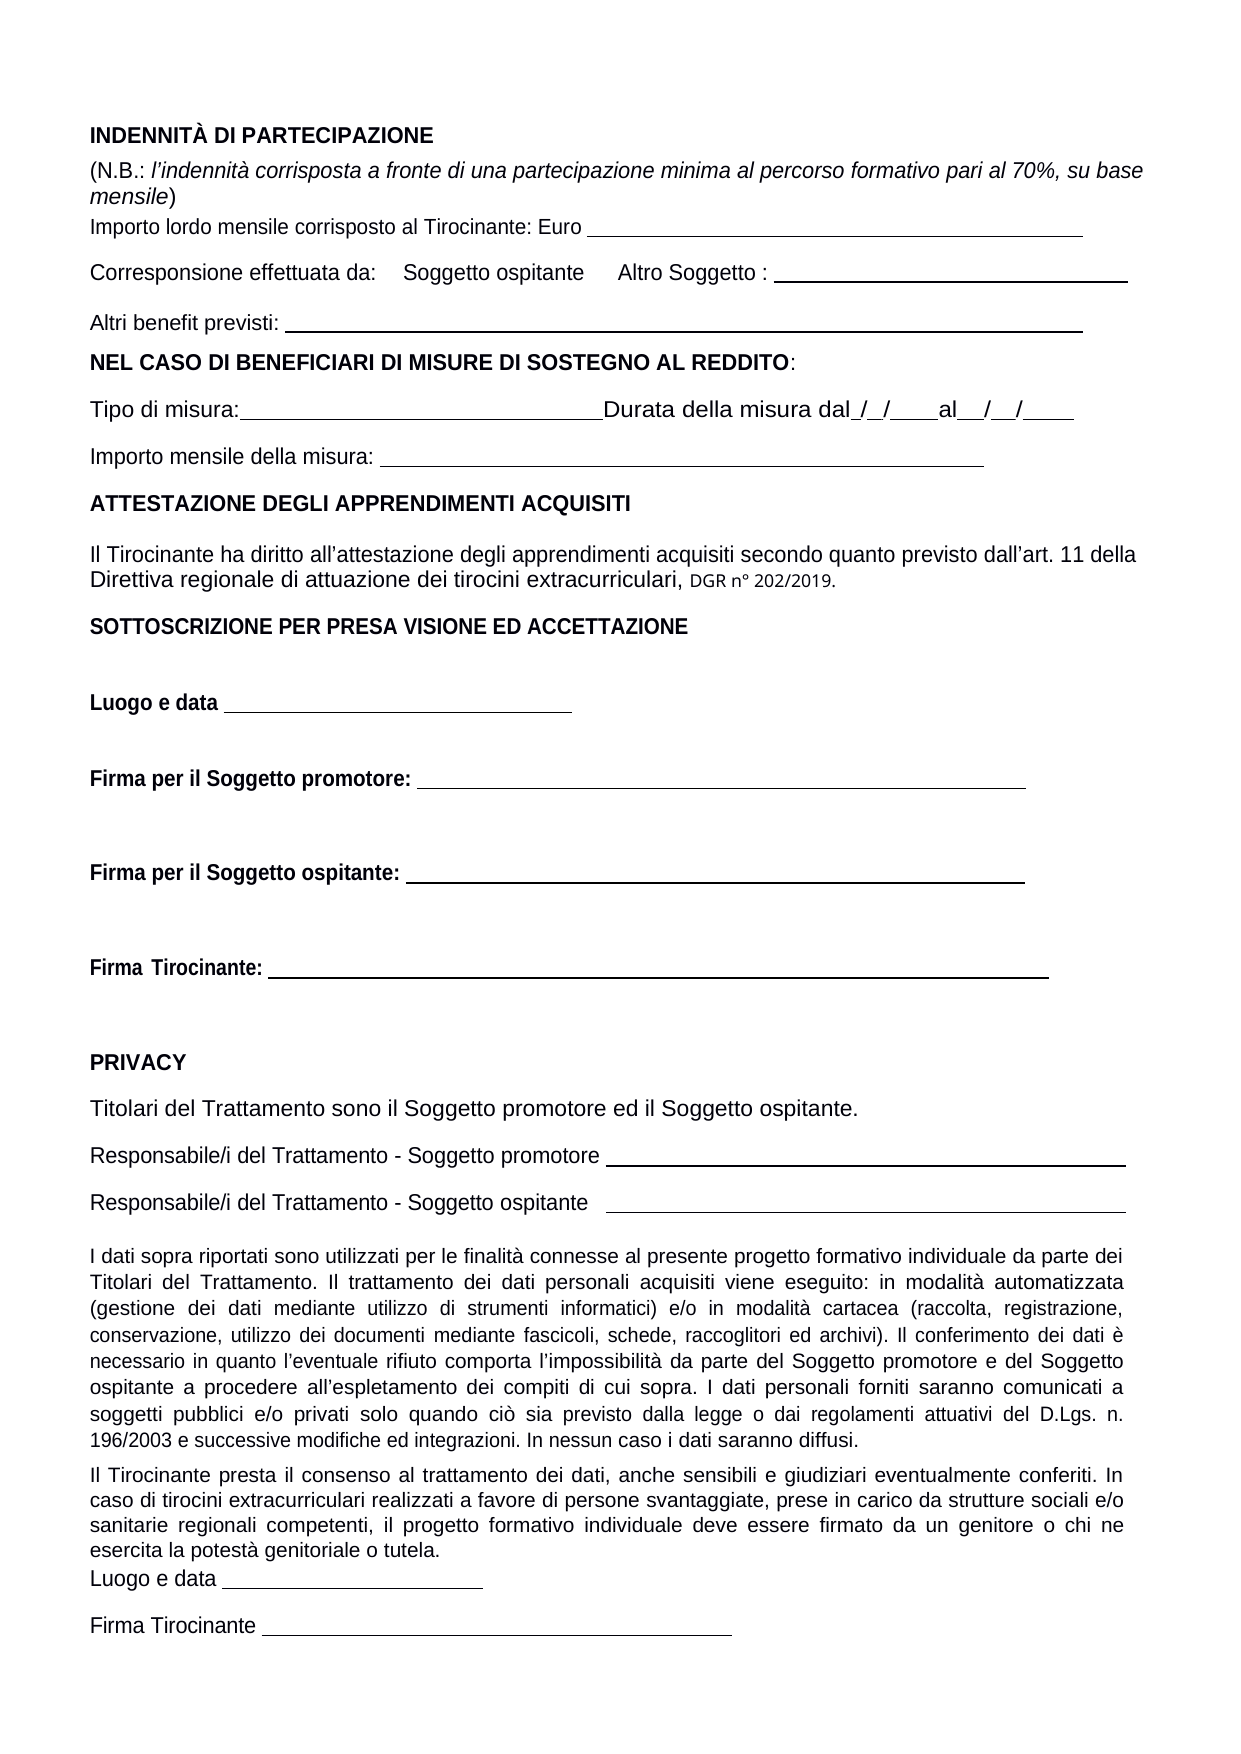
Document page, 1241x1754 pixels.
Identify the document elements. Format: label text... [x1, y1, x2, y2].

text Importo lordo mensile corrisposto al Tirocinante: Euro [89, 214, 1146, 239]
text ATTESTAZIONE DEGLI APPRENDIMENTI ACQUISITI [89, 489, 1146, 516]
text Firma per il Soggetto promotore: [89, 764, 1146, 791]
text Il Tirocinante ha diritto all’attestazione degli apprendimenti acquisiti secondo quanto previsto dall’art. 11 della Direttiva regionale di attuazione dei tirocini extracurriculari, DGR n° 202/2019. [89, 542, 1146, 593]
text SOTTOSCRIZIONE PER PRESA VISIONE ED ACCETTAZIONE [89, 613, 1146, 639]
text Firma Tirocinante: [89, 954, 1146, 981]
text Titolari del Trattamento sono il Soggetto promotore ed il Soggetto ospitante. [89, 1095, 1146, 1121]
text I dati sopra riportati sono utilizzati per le finalità connesse al presente progetto formativo individuale da parte dei Titolari del Trattamento. Il trattamento dei dati personali acquisiti viene eseguito: in modalità automatizzata (gestione dei dati mediante utilizzo di strumenti informatici) e/o in modalità cartacea (raccolta, registrazione, conservazione, utilizzo dei documenti mediante fascicoli, schede, raccoglitori ed archivi). Il conferimento dei dati è necessario in quanto l’eventuale rifiuto comporta l’impossibilità da parte del Soggetto promotore e del Soggetto ospitante a procedere all’espletamento dei compiti di cui sopra. I dati personali forniti saranno comunicati a soggetti pubblici e/o privati solo quando ciò sia previsto dalla legge o dai regolamenti attuativi del D.Lgs. n. 196/2003 e successive modifiche ed integrazioni. In nessun caso i dati saranno diffusi. [89, 1243, 1124, 1452]
text PRIVACY [89, 1048, 1146, 1075]
text Responsabile/i del Trattamento - Soggetto ospitante [89, 1189, 1146, 1215]
text Luogo e data [89, 689, 1146, 715]
text Altri benefit previsti: [89, 309, 1146, 335]
text Importo mensile della misura: [89, 443, 1146, 469]
text Corresponsione effettuata da: Soggetto ospitante Altro Soggetto : [89, 258, 1146, 285]
text Tipo di misura: Durata della misura dal / / al / / [89, 396, 1146, 422]
text Luogo e data [89, 1565, 1146, 1591]
subtitle INDENNITÀ DI PARTECIPAZIONE [89, 122, 1146, 149]
text Responsabile/i del Trattamento - Soggetto promotore [89, 1142, 1146, 1169]
text (N.B.: l’indennità corrisposta a fronte di una partecipazione minima al percorso formativo pari al 70%, su base mensile) [89, 159, 1146, 209]
text Firma Tirocinante [89, 1612, 1146, 1638]
text NEL CASO DI BENEFICIARI DI MISURE DI SOSTEGNO AL REDDITO: [89, 349, 1146, 375]
text Il Tirocinante presta il consenso al trattamento dei dati, anche sensibili e giudiziari eventualmente conferiti. In caso di tirocini extracurriculari realizzati a favore di persone svantaggiate, prese in carico da strutture sociali e/o sanitarie regionali competenti, il progetto formativo individuale deve essere firmato da un genitore o chi ne esercita la potestà genitoriale o tutela. [89, 1463, 1124, 1562]
text Firma per il Soggetto ospitante: [89, 859, 1146, 886]
